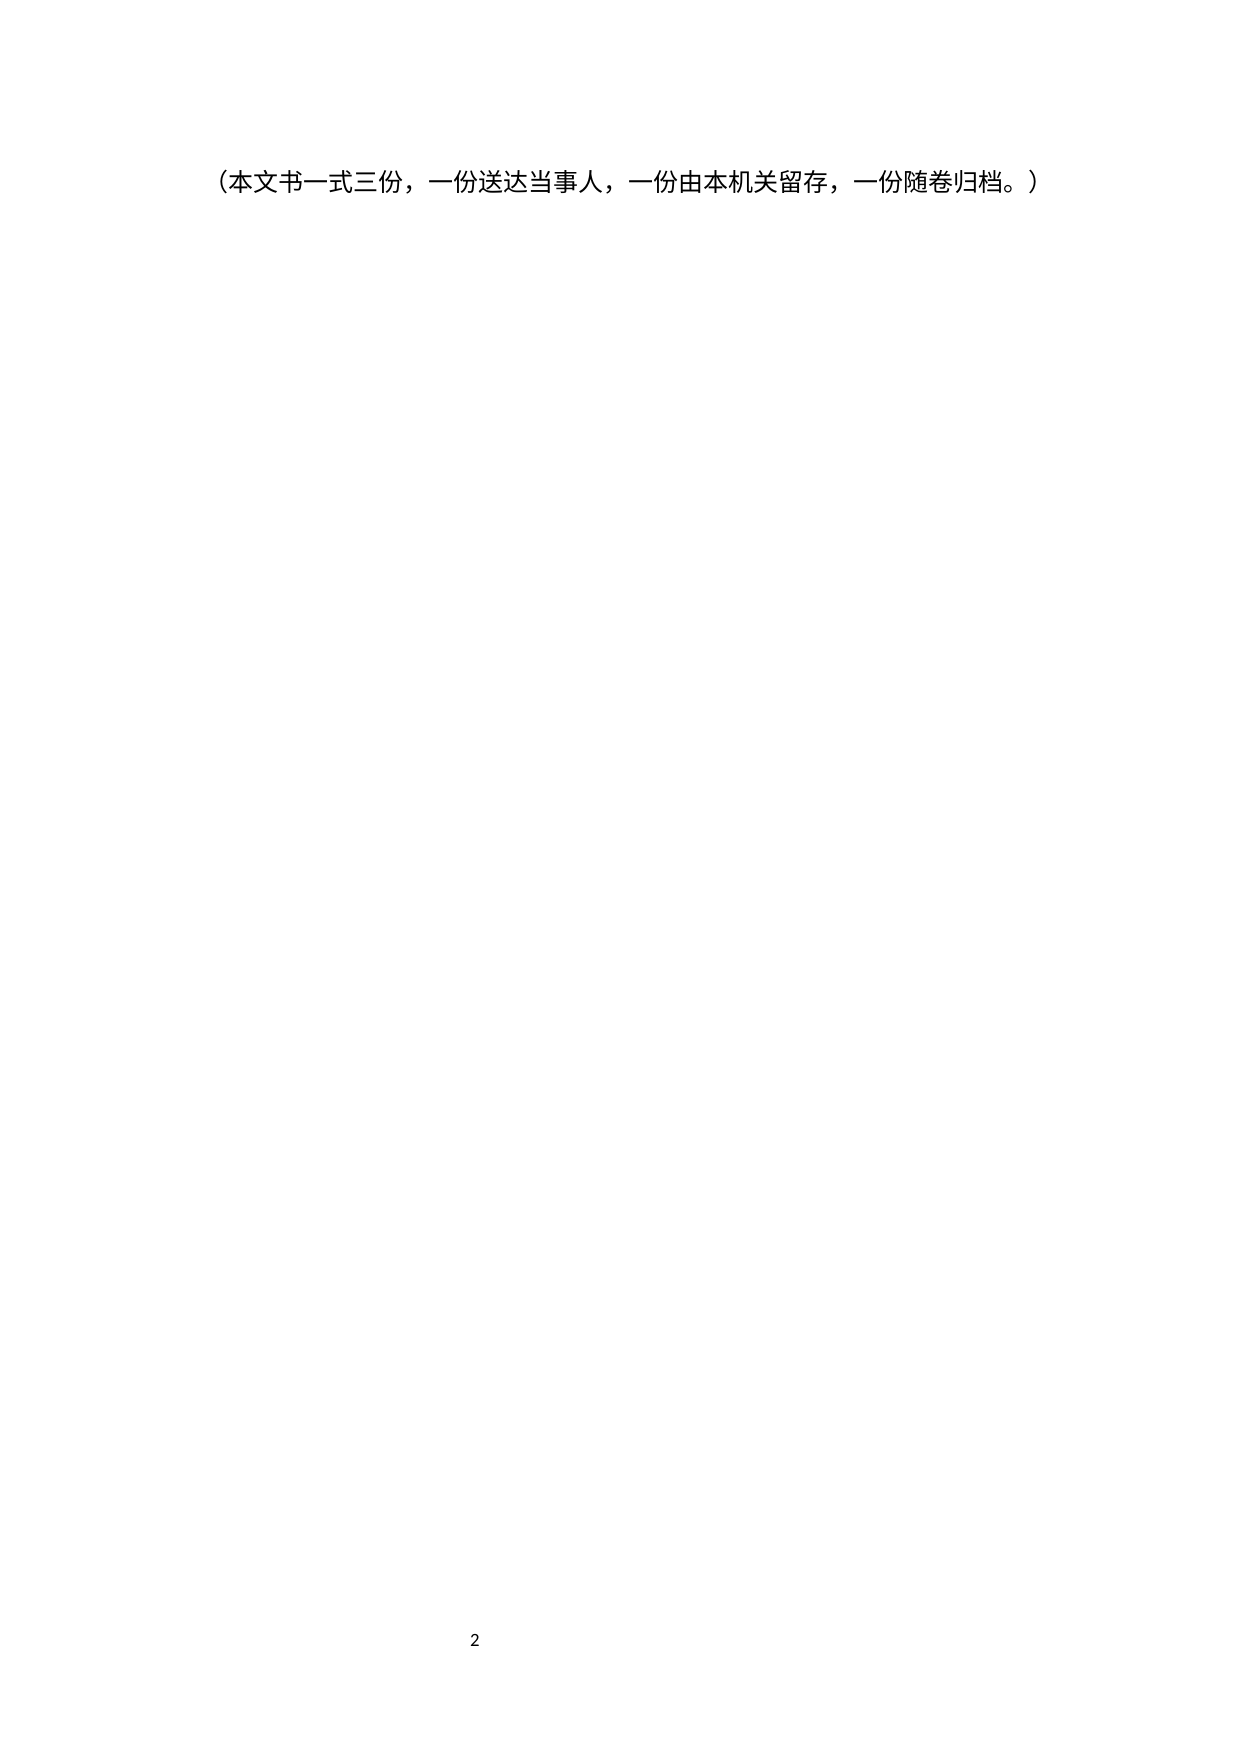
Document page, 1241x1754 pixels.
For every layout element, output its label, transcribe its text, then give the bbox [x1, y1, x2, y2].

text （本文书一式三份，一份送达当事人，一份由本机关留存，一份随卷归档。） [187, 162, 1053, 198]
